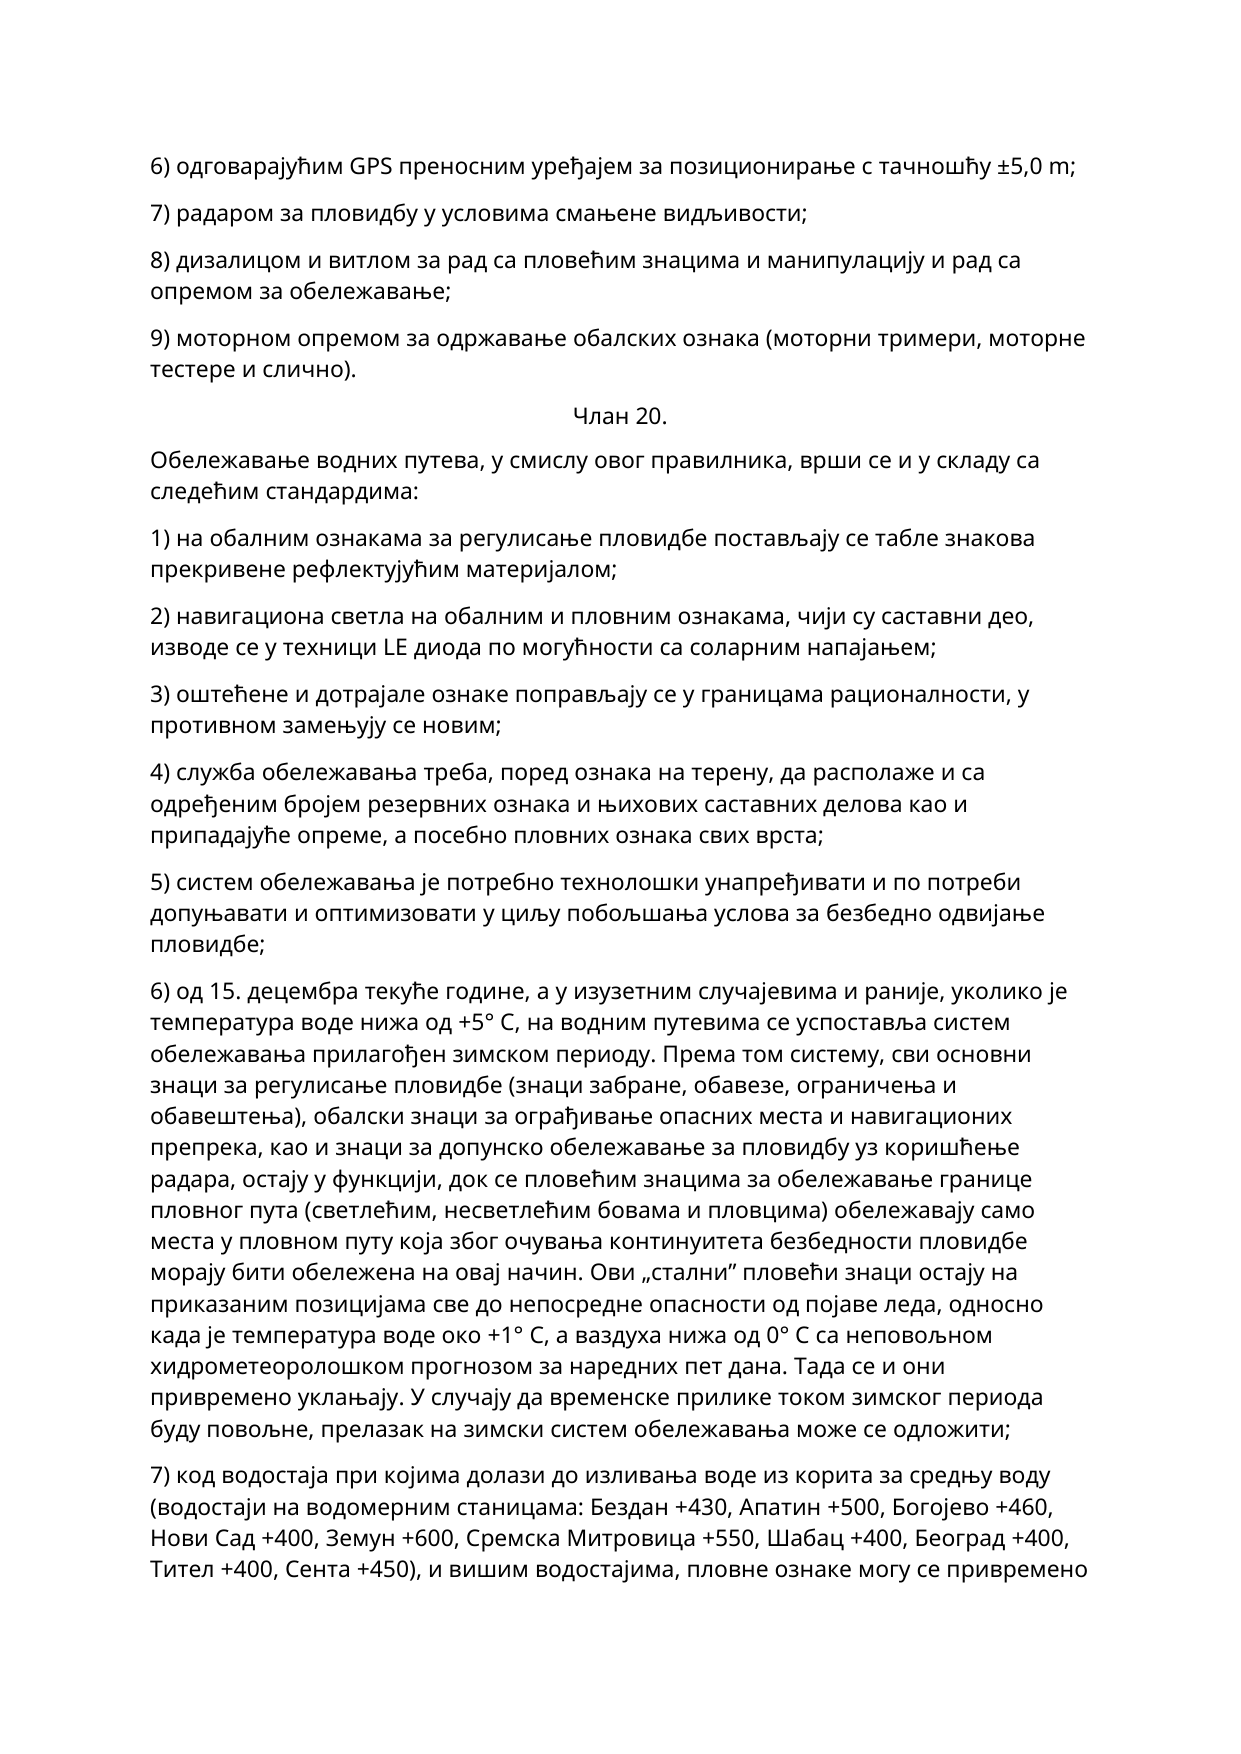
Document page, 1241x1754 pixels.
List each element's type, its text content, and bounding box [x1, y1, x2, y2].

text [150, 1459, 1090, 1584]
text 1) на обалним ознакама за регулисање пловидбе постављају се табле знакова прекривене рефлектујућим материјалом; [150, 522, 1090, 584]
text 6) од 15. децембра текуће године, а у изузетним случајевима и раније, уколико је температура воде нижа од +5° С, на водним путевима се успоставља систем обележавања прилагођен зимском периоду. Према том систему, сви основни знаци за регулисање пловидбе (знаци забране, обавезе, ограничења и обавештења), обалски знаци за ограђивање опасних места и навигационих препрека, као и знаци за допунско обележавање за пловидбу уз коришћење радара, остају у функцији, док се пловећим знацима за обележавање границе пловног пута (светлећим, несветлећим бовама и пловцима) обележавају само места у пловном путу која због очувања континуитета безбедности пловидбе морају бити обележена на овај начин. Ови „стални” пловећи знаци остају на приказаним позицијама све до непосредне опасности од појаве леда, односно када је температура воде око +1° С, а ваздуха нижа од 0° С са неповољном хидрометеоролошком прогнозом за наредних пет дана. Тада се и они привремено уклањају. У случају да временске прилике током зимског периода буду повољне, прелазак на зимски систем обележавања може се одложити; [150, 975, 1090, 1444]
text 2) навигациона светла на обалним и пловним ознакама, чији су саставни део, изводе се у техници LЕ диода по могућности са соларним напајањем; [150, 600, 1090, 662]
text Обележавање водних путева, у смислу овог правилника, врши се и у складу са следећим стандардима: [150, 444, 1090, 506]
text 6) одговарајућим GPS преносним уређајем за позиционирање с тачношћу ±5,0 m; [150, 150, 1090, 181]
text 5) систем обележавања је потребно технолошки унапређивати и по потреби допуњавати и оптимизовати у циљу побољшања услова за безбедно одвијање пловидбе; [150, 866, 1090, 959]
text Члан 20. [150, 400, 1090, 431]
text 9) моторном опремом за одржавање обалских ознака (моторни тримери, моторне тестере и слично). [150, 322, 1090, 384]
text 8) дизалицом и витлом за рад са пловећим знацима и манипулацију и рад са опремом за обележавање; [150, 244, 1090, 306]
text 4) служба обележавања треба, поред ознака на терену, да располаже и са одређеним бројем резервних ознака и њихових саставних делова као и припадајуће опреме, а посебно пловних ознака свих врста; [150, 756, 1090, 850]
text 7) радаром за пловидбу у условима смањене видљивости; [150, 197, 1090, 228]
text 3) оштећене и дотрајале ознаке поправљају се у границама рационалности, у противном замењују се новим; [150, 678, 1090, 741]
